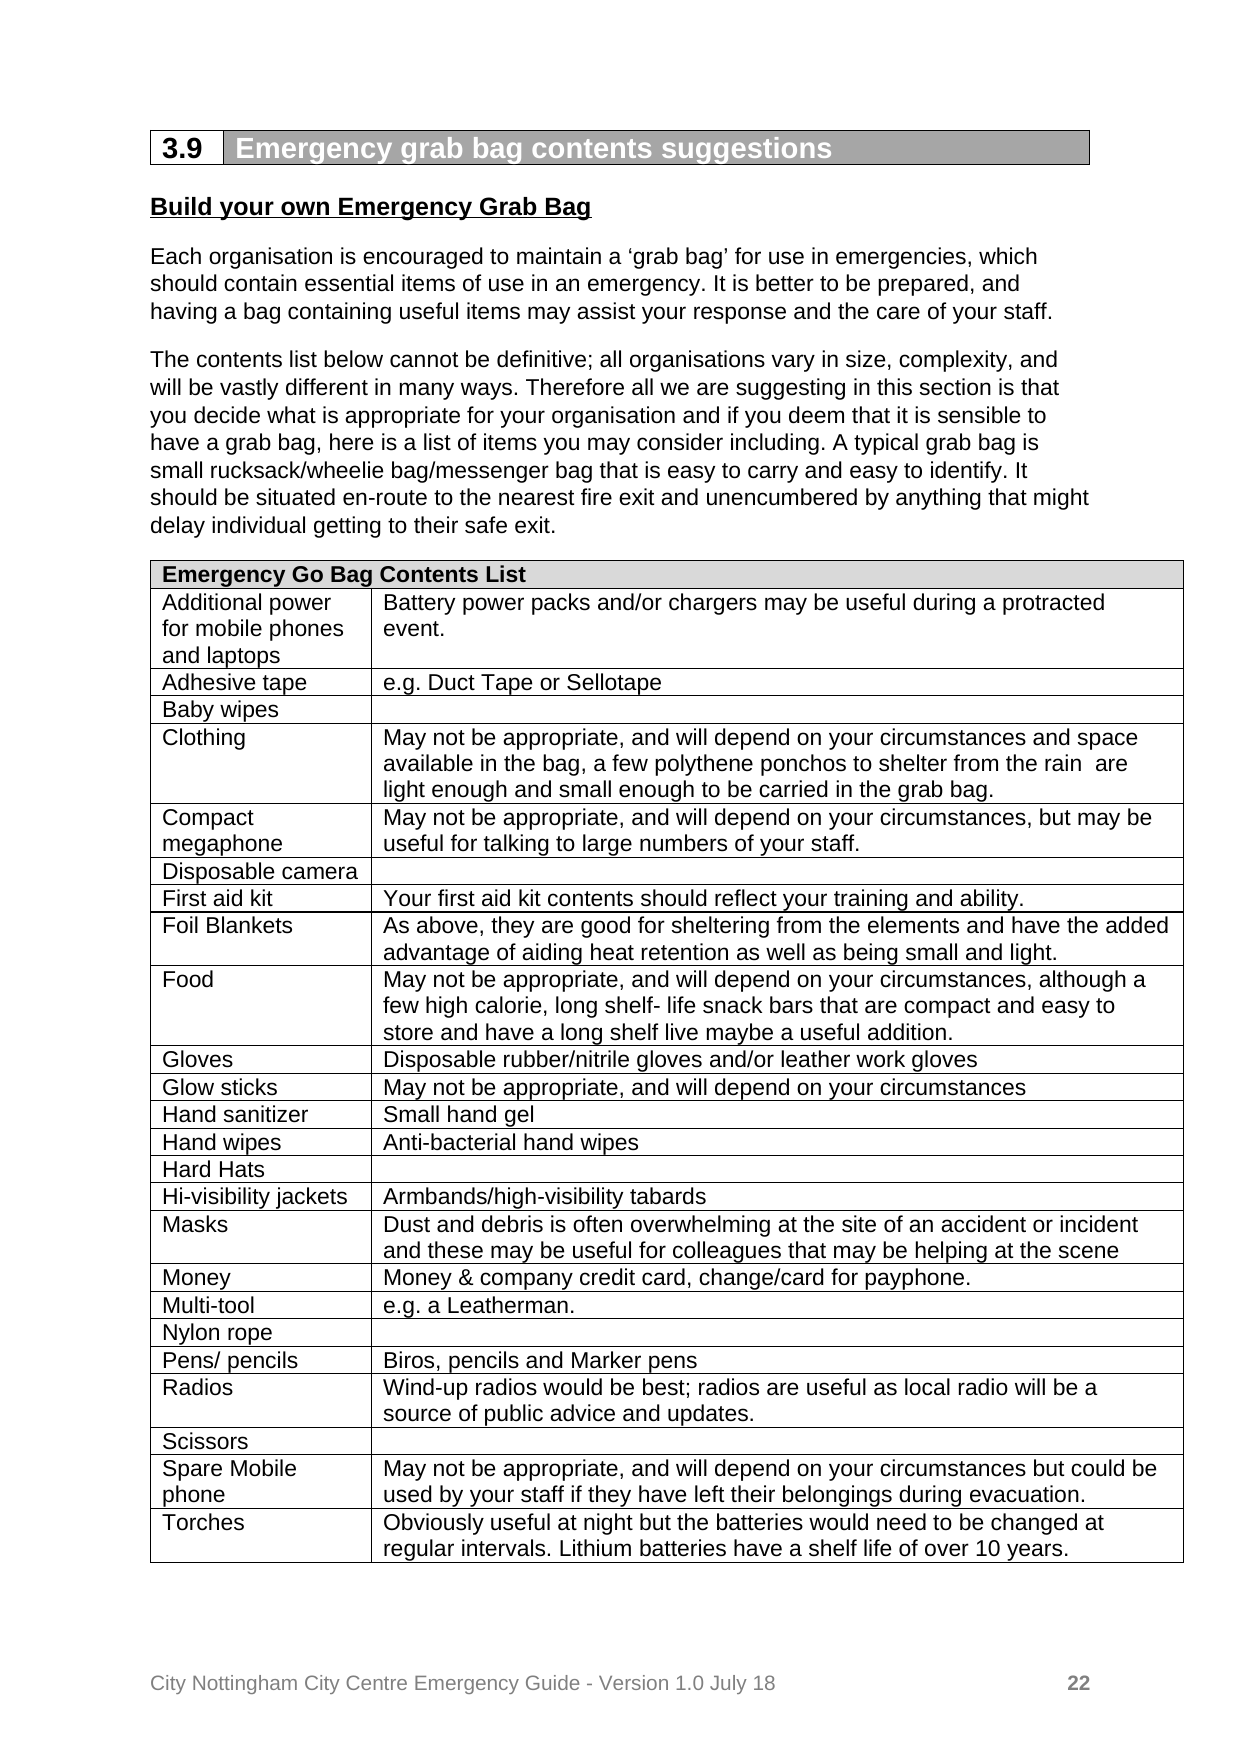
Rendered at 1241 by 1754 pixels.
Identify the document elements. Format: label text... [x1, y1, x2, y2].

table_cell Spare Mobile phone [151, 1455, 371, 1508]
table_cell May not be appropriate, and will depend on your circumstances [372, 1074, 1183, 1100]
table_cell May not be appropriate, and will depend on your circumstances and space available in the bag, a few polythene ponchos to shelter from the rain are light enough and small enough to be carried in the grab bag. [372, 724, 1183, 803]
table_cell e.g. a Leatherman. [372, 1292, 1183, 1318]
table_cell May not be appropriate, and will depend on your circumstances, but may be useful for talking to large numbers of your staff. [372, 804, 1183, 857]
table_cell Scissors [151, 1428, 371, 1454]
text Build your own Emergency Grab Bag [150, 192, 1090, 221]
table_cell Baby wipes [151, 696, 371, 723]
table_cell Gloves [151, 1046, 371, 1073]
table_cell [372, 1156, 1183, 1182]
table_cell Adhesive tape [151, 669, 371, 695]
table_cell Hand sanitizer [151, 1101, 371, 1127]
table_cell Compact megaphone [151, 804, 371, 857]
table_header 3.9 [151, 131, 223, 164]
table_cell Hard Hats [151, 1156, 371, 1182]
table_cell Money [151, 1264, 371, 1291]
table_cell Your first aid kit contents should reflect your training and ability. [372, 885, 1183, 911]
table_cell May not be appropriate, and will depend on your circumstances but could be used by your staff if they have left their belongings during evacuation. [372, 1455, 1183, 1508]
table_cell [372, 858, 1183, 884]
table_cell Radios [151, 1374, 371, 1427]
table_cell [372, 1428, 1183, 1454]
table_cell Food [151, 966, 371, 1045]
table_header Emergency grab bag contents suggestions [224, 131, 1089, 164]
text The contents list below cannot be definitive; all organisations vary in size, complexity, and will be vastly different in many ways. Therefore all we are suggesting in this section is that you decide what is appropriate for your organisation and if you deem that it is sensible to have a grab bag, here is a list of items you may consider including. A typical grab bag is small rucksack/wheelie bag/messenger bag that is easy to carry and easy to identify. It should be situated en-route to the nearest fire exit and unencumbered by anything that might delay individual getting to their safe exit. [150, 346, 1090, 538]
table_cell Glow sticks [151, 1074, 371, 1100]
table_cell May not be appropriate, and will depend on your circumstances, although a few high calorie, long shelf- life snack bars that are compact and easy to store and have a long shelf live maybe a useful addition. [372, 966, 1183, 1045]
table_cell Masks [151, 1211, 371, 1263]
table_cell Foil Blankets [151, 913, 371, 965]
table_cell Torches [151, 1509, 371, 1562]
table_cell e.g. Duct Tape or Sellotape [372, 669, 1183, 695]
table_cell Nylon rope [151, 1319, 371, 1346]
table_cell Multi-tool [151, 1292, 371, 1318]
table_cell Disposable camera [151, 858, 371, 884]
table_cell Biros, pencils and Marker pens [372, 1347, 1183, 1373]
table_cell Small hand gel [372, 1101, 1183, 1127]
text Each organisation is encouraged to maintain a ‘grab bag’ for use in emergencies, which should contain essential items of use in an emergency. It is better to be prepared, and having a bag containing useful items may assist your response and the care of your staff. [150, 243, 1090, 324]
table_cell Armbands/high-visibility tabards [372, 1183, 1183, 1209]
table_cell [372, 696, 1183, 723]
table_cell Clothing [151, 724, 371, 803]
table_cell Anti-bacterial hand wipes [372, 1129, 1183, 1155]
table_cell Pens/ pencils [151, 1347, 371, 1373]
table_cell Money & company credit card, change/card for payphone. [372, 1264, 1183, 1291]
table_cell Dust and debris is often overwhelming at the site of an accident or incident and these may be useful for colleagues that may be helping at the scene [372, 1211, 1183, 1263]
table_cell Hand wipes [151, 1129, 371, 1155]
table_cell Additional power for mobile phones and laptops [151, 589, 371, 668]
table_cell Wind-up radios would be best; radios are useful as local radio will be a source of public advice and updates. [372, 1374, 1183, 1427]
table_cell First aid kit [151, 885, 371, 911]
table_cell Disposable rubber/nitrile gloves and/or leather work gloves [372, 1046, 1183, 1073]
table_header Emergency Go Bag Contents List [151, 561, 1183, 588]
table_cell Obviously useful at night but the batteries would need to be changed at regular intervals. Lithium batteries have a shelf life of over 10 years. [372, 1509, 1183, 1562]
table_cell Battery power packs and/or chargers may be useful during a protracted event. [372, 589, 1183, 668]
table_cell Hi-visibility jackets [151, 1183, 371, 1209]
table_cell [372, 1319, 1183, 1346]
table_cell As above, they are good for sheltering from the elements and have the added advantage of aiding heat retention as well as being small and light. [372, 913, 1183, 965]
